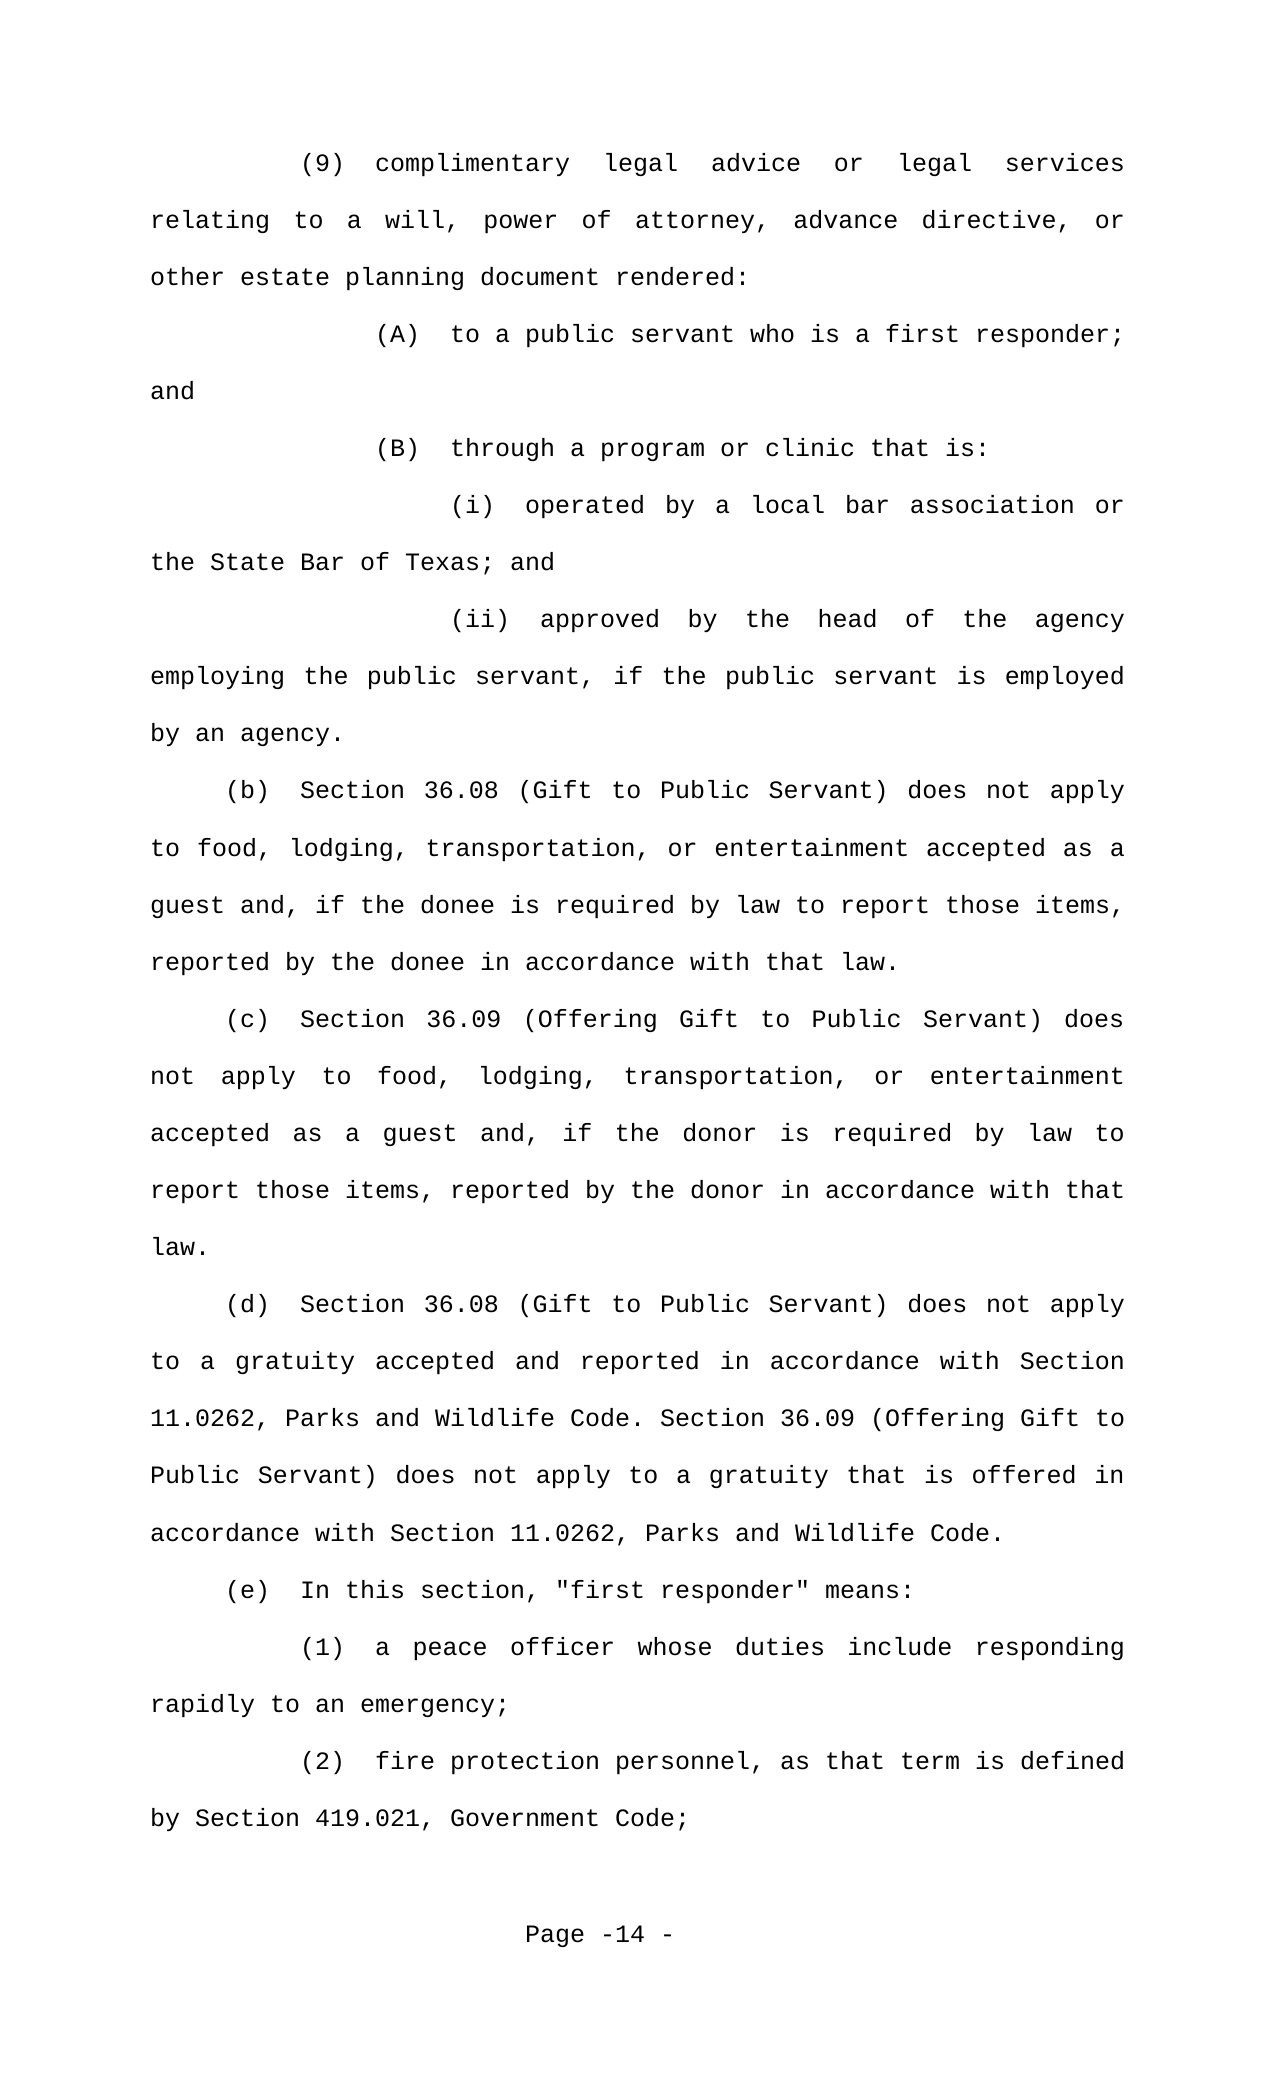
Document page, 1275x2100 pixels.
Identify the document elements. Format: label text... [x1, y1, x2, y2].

text (e) In this section, "first responder" means: [150, 1577, 1125, 1606]
text (9) complimentary legal advice or legal services relating to a will, power of attorney, advance directive, or other estate planning document rendered: [150, 150, 1125, 293]
text (c) Section 36.09 (Offering Gift to Public Servant) does not apply to food, lodging, transportation, or entertainment accepted as a guest and, if the donor is required by law to report those items, reported by the donor in accordance with that law. [150, 1006, 1125, 1263]
text (b) Section 36.08 (Gift to Public Servant) does not apply to food, lodging, transportation, or entertainment accepted as a guest and, if the donee is required by law to report those items, reported by the donee in accordance with that law. [150, 778, 1125, 978]
text (B) through a program or clinic that is: [150, 435, 1125, 464]
text (2) fire protection personnel, as that term is defined by Section 419.021, Government Code; [150, 1748, 1125, 1834]
text (1) a peace officer whose duties include responding rapidly to an emergency; [150, 1634, 1125, 1720]
text (i) operated by a local bar association or the State Bar of Texas; and [150, 492, 1125, 578]
text (A) to a public servant who is a first responder; and [150, 321, 1125, 407]
text (ii) approved by the head of the agency employing the public servant, if the public servant is employed by an agency. [150, 607, 1125, 749]
text (d) Section 36.08 (Gift to Public Servant) does not apply to a gratuity accepted and reported in accordance with Section 11.0262, Parks and Wildlife Code. Section 36.09 (Offering Gift to Public Servant) does not apply to a gratuity that is offered in accordance with Section 11.0262, Parks and Wildlife Code. [150, 1292, 1125, 1548]
